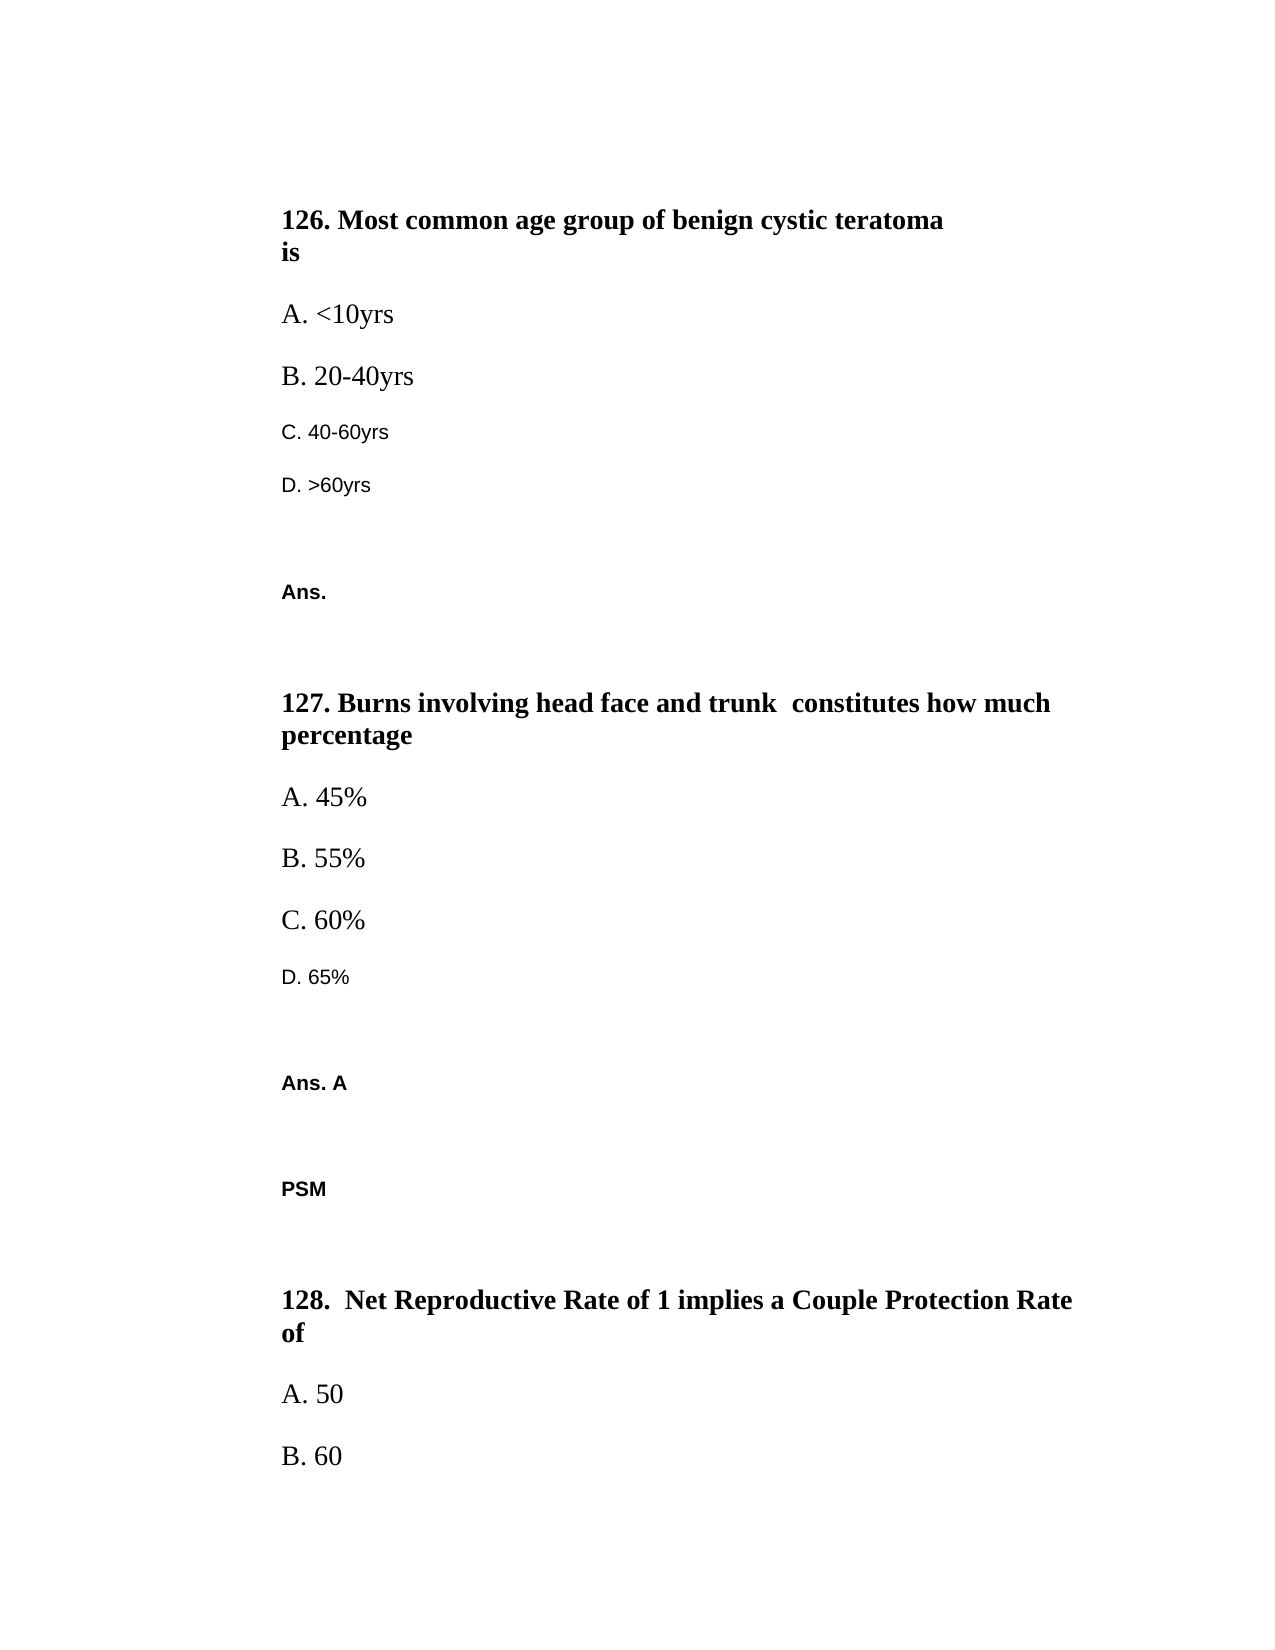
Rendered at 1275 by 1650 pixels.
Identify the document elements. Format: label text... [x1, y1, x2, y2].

text B. 60 [281, 1439, 1125, 1471]
text 126. Most common age group of benign cystic teratoma is [281, 203, 1125, 268]
text A. 50 [281, 1377, 1125, 1409]
text Ans. [281, 579, 1125, 603]
text Ans. A [281, 1071, 1125, 1095]
text 128. Net Reproductive Rate of 1 implies a Couple Protection Rate of [281, 1283, 1125, 1348]
text A. <10yrs [281, 297, 1125, 329]
text C. 40-60yrs [281, 420, 1125, 444]
text D. >60yrs [281, 473, 1125, 497]
text D. 65% [281, 964, 1125, 988]
text C. 60% [281, 903, 1125, 935]
text B. 20-40yrs [281, 359, 1125, 391]
text PSM [281, 1177, 1125, 1201]
text 127. Burns involving head face and trunk constitutes how much percentage [281, 686, 1125, 751]
text B. 55% [281, 841, 1125, 874]
text A. 45% [281, 780, 1125, 812]
